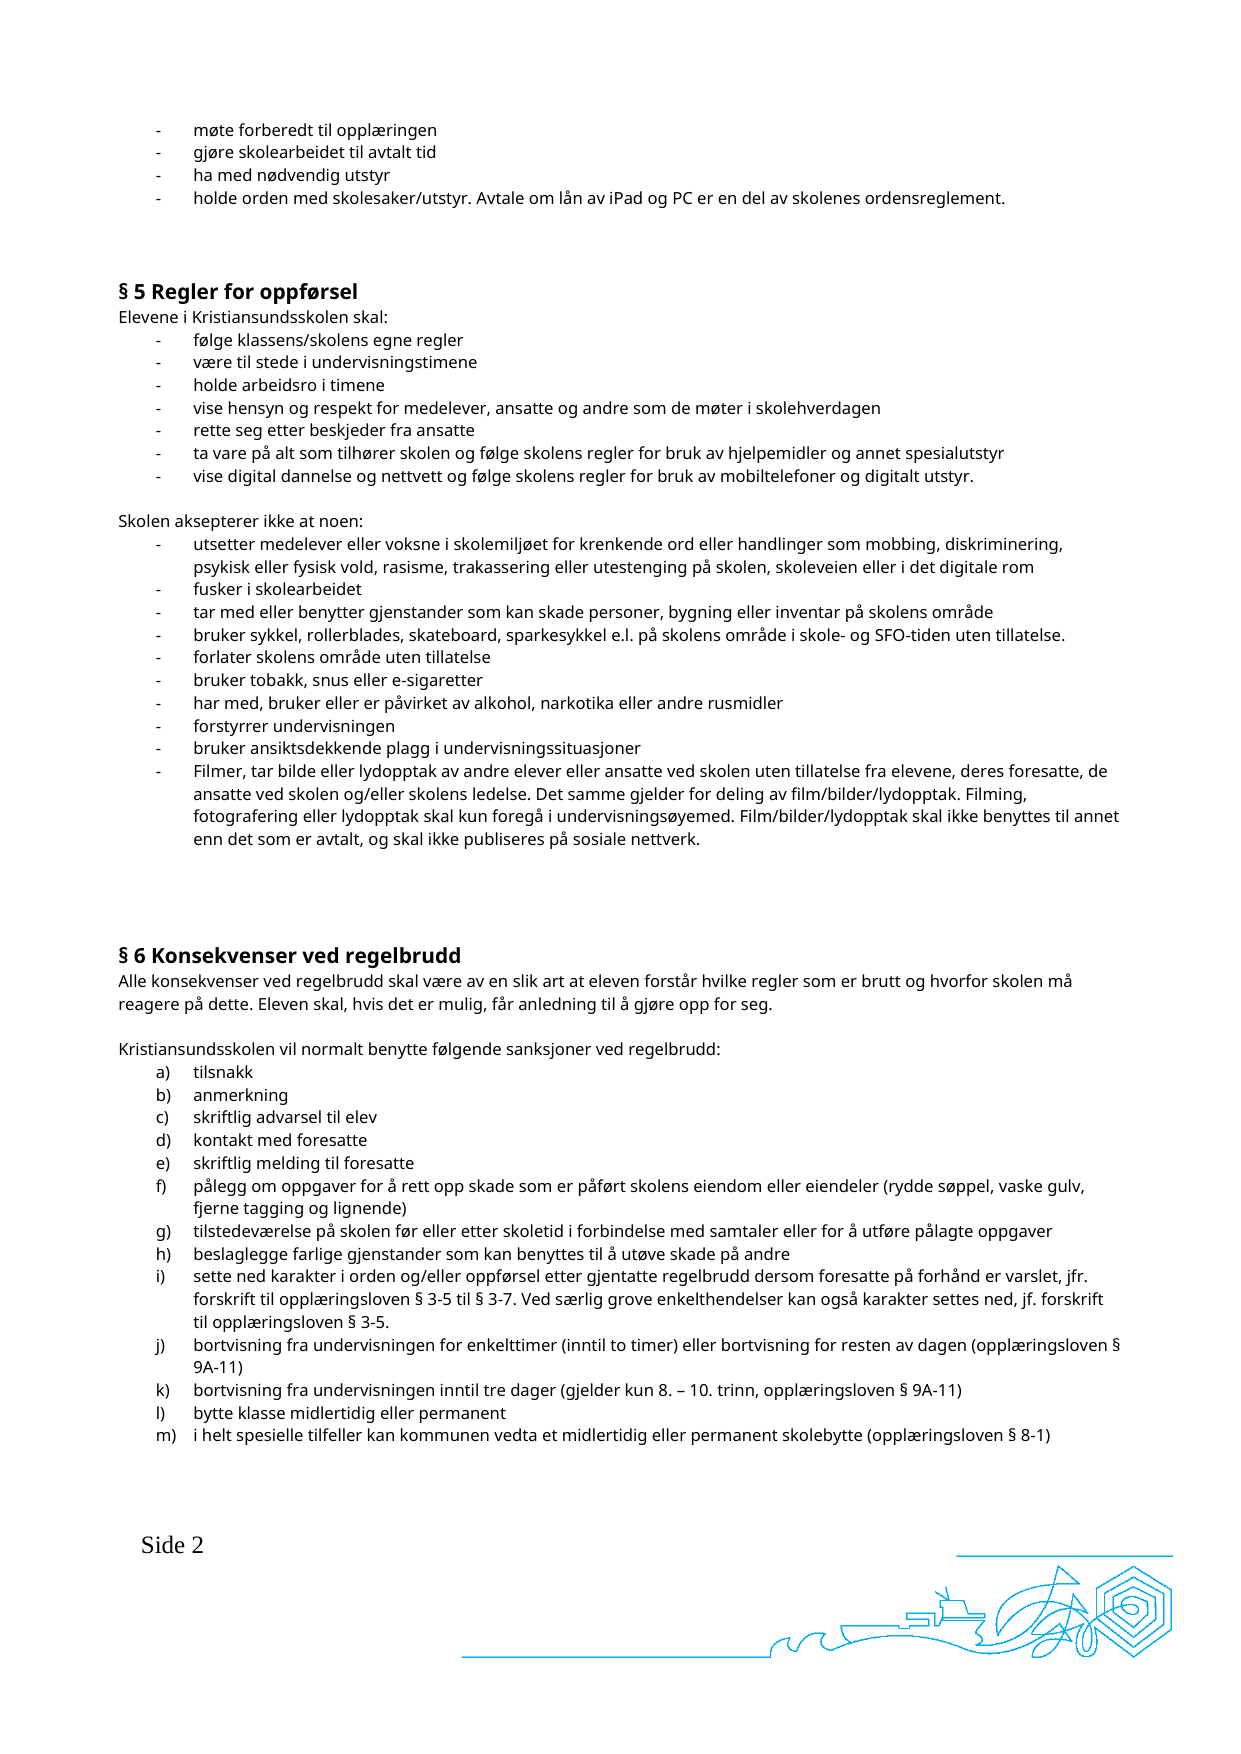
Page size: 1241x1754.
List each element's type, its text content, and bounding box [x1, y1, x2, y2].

text Elevene i Kristiansundsskolen skal: [118, 306, 1122, 328]
list vise hensyn og respekt for medelever, ansatte og andre som de møter i skolehverdagen [156, 396, 1122, 419]
list rette seg etter beskjeder fra ansatte [156, 419, 1122, 442]
text Alle konsekvenser ved regelbrudd skal være av en slik art at eleven forstår hvilke regler som er brutt og hvorfor skolen må reagere på dette. Eleven skal, hvis det er mulig, får anledning til å gjøre opp for seg. [118, 970, 1122, 1015]
list beslaglegge farlige gjenstander som kan benyttes til å utøve skade på andre [156, 1242, 1122, 1265]
list skriftlig advarsel til elev [156, 1106, 1122, 1129]
text § 6 Konsekvenser ved regelbrudd [118, 941, 1122, 970]
list tilsnakk [156, 1061, 1122, 1083]
list ha med nødvendig utstyr [156, 163, 1122, 186]
list tar med eller benytter gjenstander som kan skade personer, bygning eller inventar på skolens område [156, 601, 1122, 623]
list være til stede i undervisningstimene [156, 351, 1122, 374]
list har med, bruker eller er påvirket av alkohol, narkotika eller andre rusmidler [156, 692, 1122, 714]
list vise digital dannelse og nettvett og følge skolens regler for bruk av mobiltelefoner og digitalt utstyr. [156, 464, 1122, 487]
list forlater skolens område uten tillatelse [156, 646, 1122, 669]
list gjøre skolearbeidet til avtalt tid [156, 141, 1122, 163]
list bortvisning fra undervisningen for enkelttimer (inntil to timer) eller bortvisning for resten av dagen (opplæringsloven § 9A-11) [156, 1333, 1122, 1378]
list bytte klasse midlertidig eller permanent [156, 1401, 1122, 1424]
text § 5 Regler for oppførsel [118, 277, 1122, 306]
text Skolen aksepterer ikke at noen: [118, 510, 1122, 533]
list forstyrrer undervisningen [156, 714, 1122, 737]
list utsetter medelever eller voksne i skolemiljøet for krenkende ord eller handlinger som mobbing, diskriminering, psykisk eller fysisk vold, rasisme, trakassering eller utestenging på skolen, skoleveien eller i det digitale rom [156, 533, 1122, 578]
list skriftlig melding til foresatte [156, 1151, 1122, 1174]
list bruker tobakk, snus eller e-sigaretter [156, 669, 1122, 692]
list ta vare på alt som tilhører skolen og følge skolens regler for bruk av hjelpemidler og annet spesialutstyr [156, 442, 1122, 464]
list Filmer, tar bilde eller lydopptak av andre elever eller ansatte ved skolen uten tillatelse fra elevene, deres foresatte, de ansatte ved skolen og/eller skolens ledelse. Det samme gjelder for deling av film/bilder/lydopptak. Filming, fotografering eller lydopptak skal kun foregå i undervisningsøyemed. Film/bilder/lydopptak skal ikke benyttes til annet enn det som er avtalt, og skal ikke publiseres på sosiale nettverk. [156, 760, 1122, 851]
list bruker sykkel, rollerblades, skateboard, sparkesykkel e.l. på skolens område i skole- og SFO-tiden uten tillatelse. [156, 623, 1122, 646]
list holde arbeidsro i timene [156, 374, 1122, 396]
list bortvisning fra undervisningen inntil tre dager (gjelder kun 8. – 10. trinn, opplæringsloven § 9A-11) [156, 1378, 1122, 1401]
list pålegg om oppgaver for å rett opp skade som er påført skolens eiendom eller eiendeler (rydde søppel, vaske gulv, fjerne tagging og lignende) [156, 1174, 1122, 1219]
list bruker ansiktsdekkende plagg i undervisningssituasjoner [156, 737, 1122, 760]
list fusker i skolearbeidet [156, 578, 1122, 601]
list anmerkning [156, 1083, 1122, 1106]
list tilstedeværelse på skolen før eller etter skoletid i forbindelse med samtaler eller for å utføre pålagte oppgaver [156, 1219, 1122, 1242]
list møte forberedt til opplæringen [156, 118, 1122, 141]
list sette ned karakter i orden og/eller oppførsel etter gjentatte regelbrudd dersom foresatte på forhånd er varslet, jfr. forskrift til opplæringsloven § 3-5 til § 3-7. Ved særlig grove enkelthendelser kan også karakter settes ned, jf. forskrift til opplæringsloven § 3-5. [156, 1265, 1122, 1333]
list holde orden med skolesaker/utstyr. Avtale om lån av iPad og PC er en del av skolenes ordensreglement. [156, 186, 1122, 209]
list følge klassens/skolens egne regler [156, 328, 1122, 351]
text Kristiansundsskolen vil normalt benytte følgende sanksjoner ved regelbrudd: [118, 1038, 1122, 1061]
list i helt spesielle tilfeller kan kommunen vedta et midlertidig eller permanent skolebytte (opplæringsloven § 8-1) [156, 1424, 1122, 1447]
list kontakt med foresatte [156, 1129, 1122, 1151]
